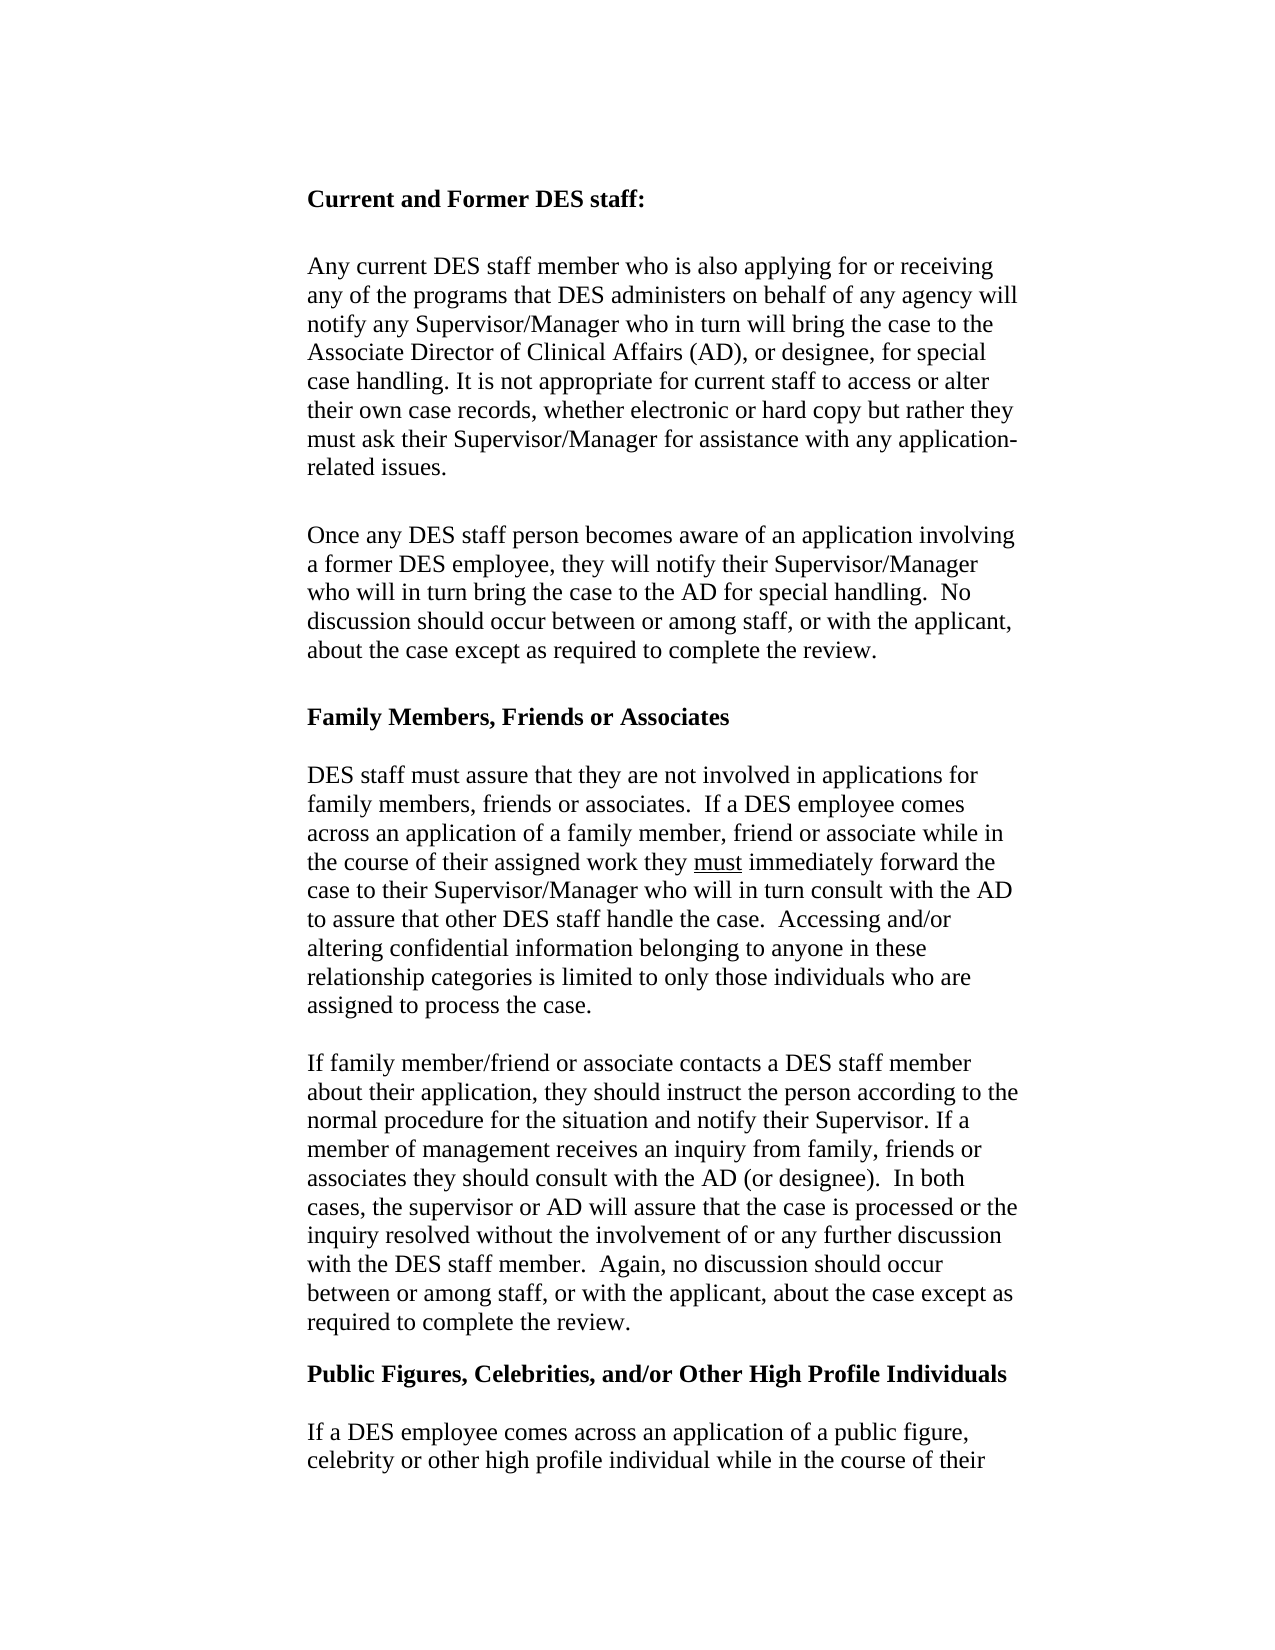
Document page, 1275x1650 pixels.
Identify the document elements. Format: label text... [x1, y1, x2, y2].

text Current and Former DES staff: [307, 184, 1021, 212]
text Family Members, Friends or Associates [307, 702, 1021, 731]
text Once any DES staff person becomes aware of an application involving a former DES employee, they will notify their Supervisor/Manager who will in turn bring the case to the AD for special handling. No discussion should occur between or among staff, or with the applicant, about the case except as required to complete the review. [307, 520, 1021, 664]
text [307, 1417, 1021, 1474]
text If family member/friend or associate contacts a DES staff member about their application, they should instruct the person according to the normal procedure for the situation and notify their Supervisor. If a member of management receives an inquiry from family, friends or associates they should consult with the AD (or designee). In both cases, the supervisor or AD will assure that the case is processed or the inquiry resolved without the involvement of or any further discussion with the DES staff member. Again, no discussion should occur between or among staff, or with the applicant, about the case except as required to complete the review. [307, 1048, 1021, 1335]
text Public Figures, Celebrities, and/or Other High Profile Individuals [307, 1359, 1021, 1388]
text Any current DES staff member who is also applying for or receiving any of the programs that DES administers on behalf of any agency will notify any Supervisor/Manager who in turn will bring the case to the Associate Director of Clinical Affairs (AD), or designee, for special case handling. It is not appropriate for current staff to access or alter their own case records, whether electronic or hard copy but rather they must ask their Supervisor/Manager for assistance with any application-related issues. [307, 251, 1021, 481]
text DES staff must assure that they are not involved in applications for family members, friends or associates. If a DES employee comes across an application of a family member, friend or associate while in the course of their assigned work they must immediately forward the case to their Supervisor/Manager who will in turn consult with the AD to assure that other DES staff handle the case. Accessing and/or altering confidential information belonging to anyone in these relationship categories is limited to only those individuals who are assigned to process the case. [307, 760, 1021, 1019]
